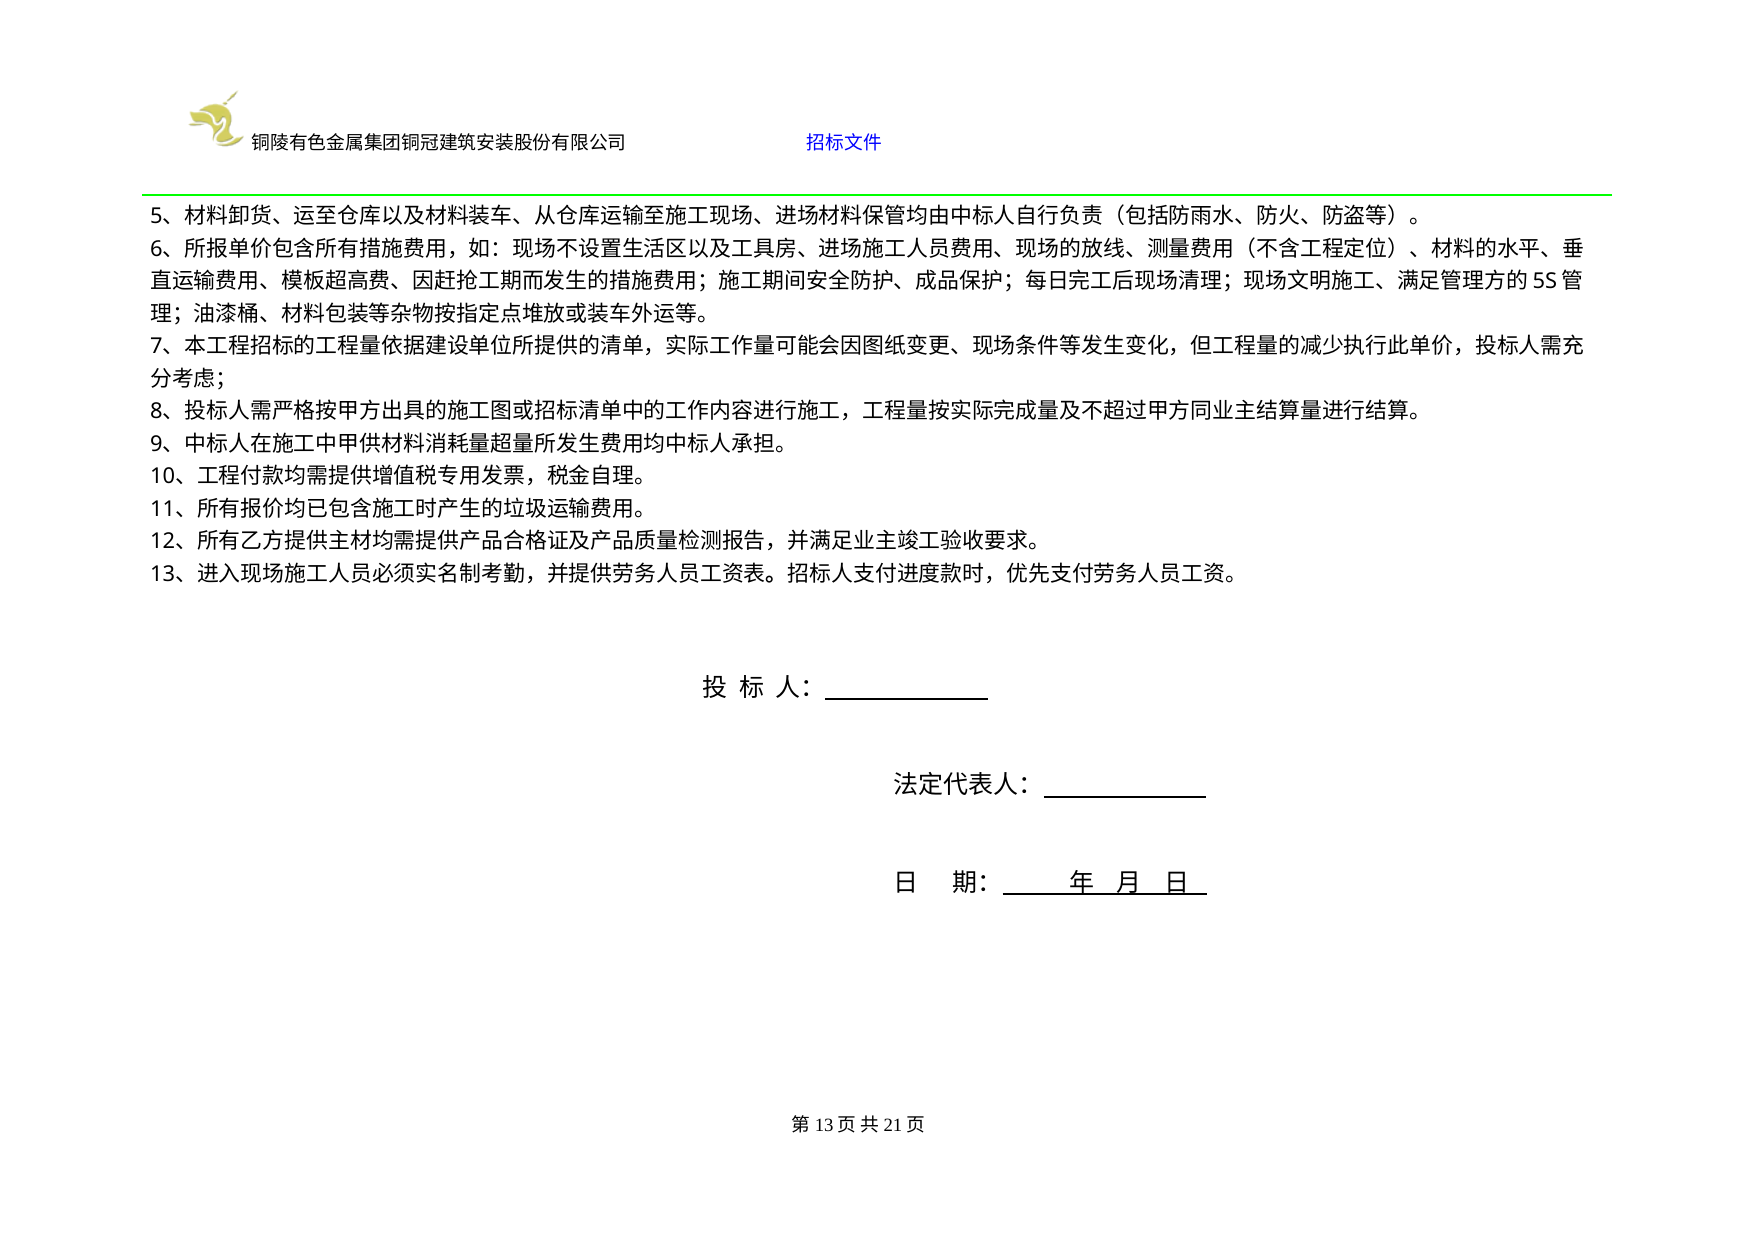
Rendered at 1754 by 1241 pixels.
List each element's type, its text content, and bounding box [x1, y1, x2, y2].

text 10、工程付款均需提供增值税专用发票，税金自理。 [150, 458, 1604, 490]
text 7、本工程招标的工程量依据建设单位所提供的清单，实际工作量可能会因图纸变更、现场条件等发生变化，但工程量的减少执行此单价，投标人需充分考虑； [150, 328, 1604, 393]
text 12、所有乙方提供主材均需提供产品合格证及产品质量检测报告，并满足业主竣工验收要求。 [150, 523, 1604, 555]
text 8、投标人需严格按甲方出具的施工图或招标清单中的工作内容进行施工，工程量按实际完成量及不超过甲方同业主结算量进行结算。 [150, 393, 1604, 425]
picture [187, 90, 252, 150]
text 13、进入现场施工人员必须实名制考勤，并提供劳务人员工资表。招标人支付进度款时，优先支付劳务人员工资。 [150, 555, 1604, 588]
text 6、所报单价包含所有措施费用，如：现场不设置生活区以及工具房、进场施工人员费用、现场的放线、测量费用（不含工程定位）、材料的水平、垂直运输费用、模板超高费、因赶抢工期而发生的措施费用；施工期间安全防护、成品保护；每日完工后现场清理；现场文明施工、满足管理方的5S管理；油漆桶、材料包装等杂物按指定点堆放或装车外运等。 [150, 230, 1604, 328]
text 9、中标人在施工中甲供材料消耗量超量所发生费用均中标人承担。 [150, 425, 1604, 458]
text 投 标 人： [150, 653, 1604, 718]
text 5、材料卸货、运至仓库以及材料装车、从仓库运输至施工现场、进场材料保管均由中标人自行负责（包括防雨水、防火、防盗等）。 [150, 198, 1604, 230]
text 日 期： 年 月 日 [150, 848, 1604, 913]
text 法定代表人： [150, 750, 1604, 815]
text 11、所有报价均已包含施工时产生的垃圾运输费用。 [150, 490, 1604, 523]
